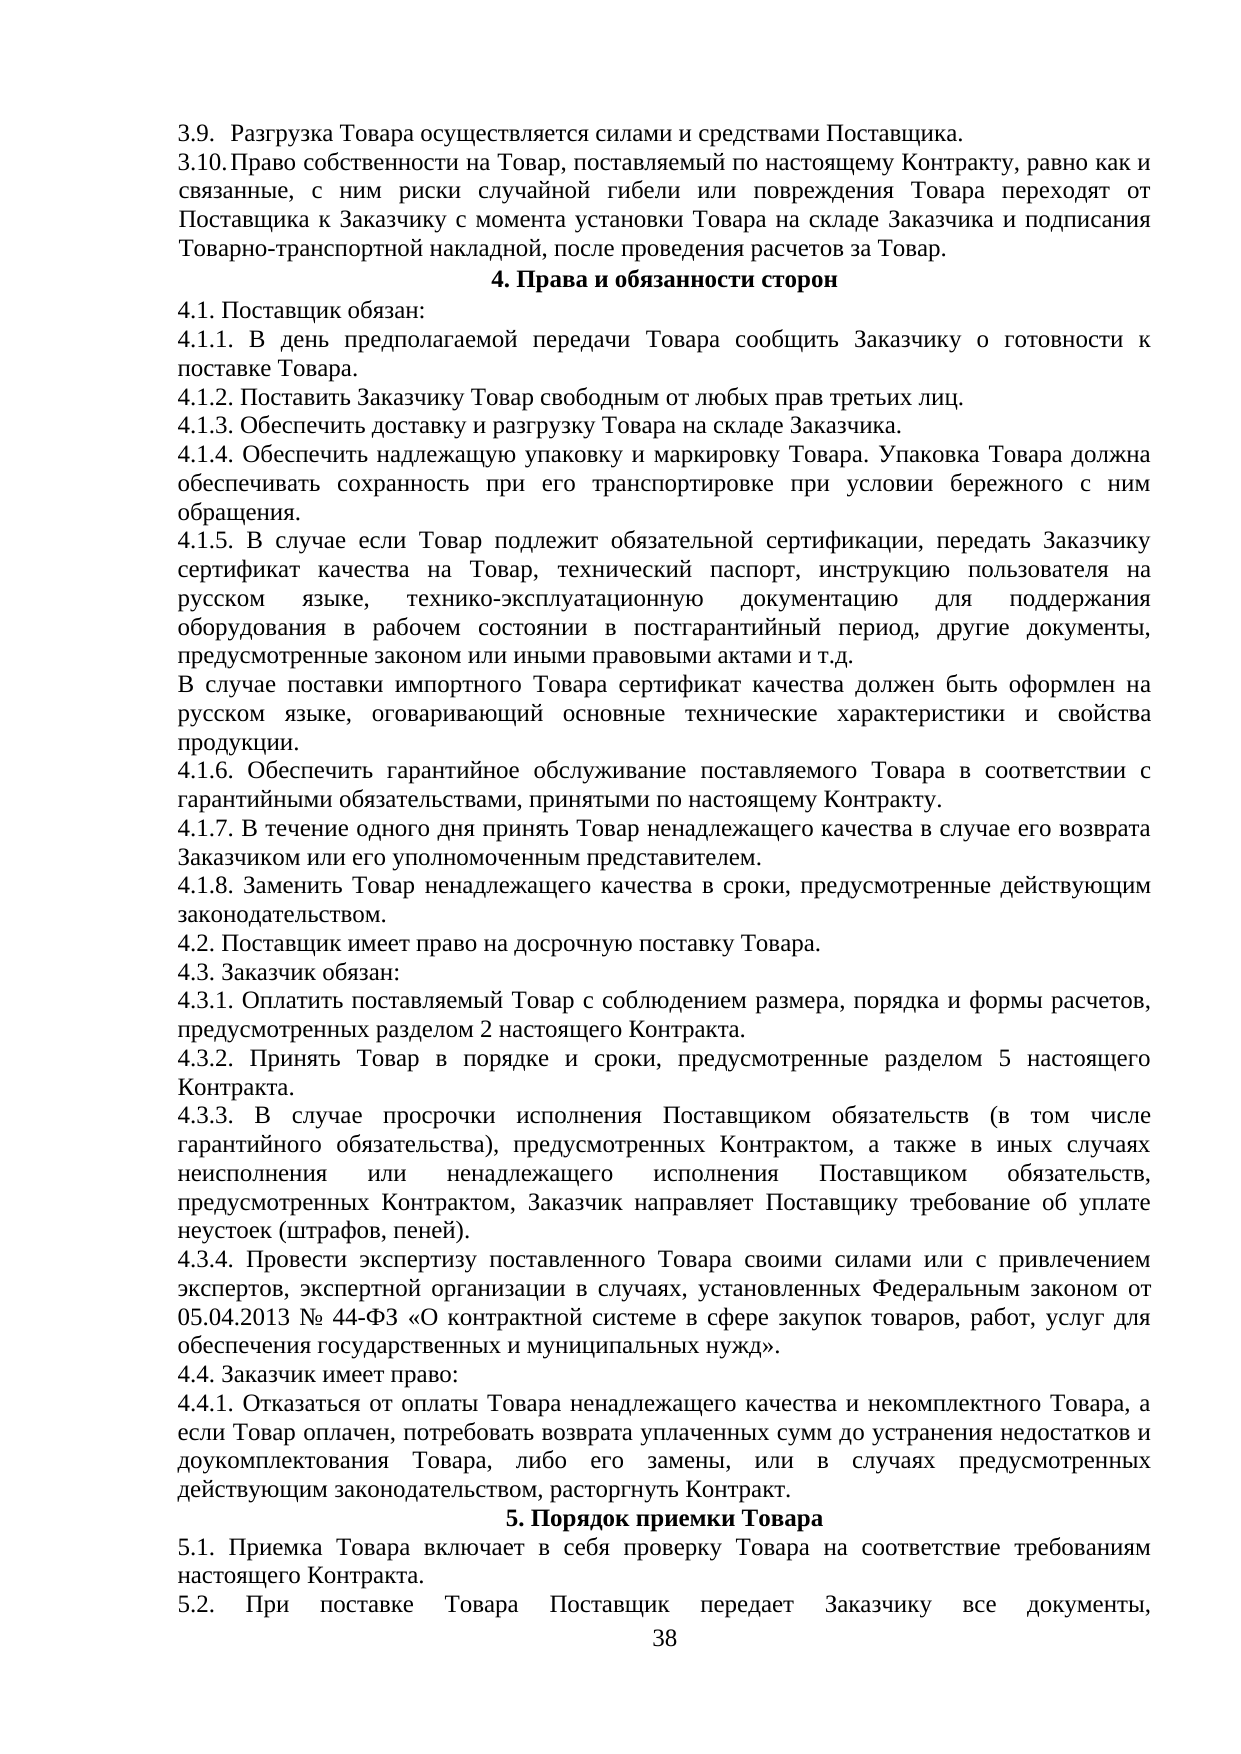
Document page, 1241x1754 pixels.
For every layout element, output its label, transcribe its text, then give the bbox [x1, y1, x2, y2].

text 4.4. Заказчик имеет право: [177, 1359, 1152, 1388]
text 4.1.5. В случае если Товар подлежит обязательной сертификации, передать Заказчику сертификат качества на Товар, технический паспорт, инструкцию пользователя на русском языке, технико-эксплуатационную документацию для поддержания оборудования в рабочем состоянии в постгарантийный период, другие документы, предусмотренные законом или иными правовыми актами и т.д. [177, 526, 1152, 669]
text 4.3. Заказчик обязан: [177, 957, 1152, 986]
text 4.2. Поставщик имеет право на досрочную поставку Товара. [177, 928, 1152, 957]
text 4.1.3. Обеспечить доставку и разгрузку Товара на складе Заказчика. [177, 411, 1152, 439]
text 5.1. Приемка Товара включает в себя проверку Товара на соответствие требованиям настоящего Контракта. [177, 1532, 1152, 1589]
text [177, 1589, 1152, 1618]
list Разгрузка Товара осуществляется силами и средствами Поставщика. [177, 118, 1152, 147]
text 4.4.1. Отказаться от оплаты Товара ненадлежащего качества и некомплектного Товара, а если Товар оплачен, потребовать возврата уплаченных сумм до устранения недостатков и доукомплектования Товара, либо его замены, или в случаях предусмотренных действующим законодательством, расторгнуть Контракт. [177, 1388, 1152, 1503]
text 4.1.4. Обеспечить надлежащую упаковку и маркировку Товара. Упаковка Товара должна обеспечивать сохранность при его транспортировке при условии бережного с ним обращения. [177, 439, 1152, 526]
text В случае поставки импортного Товара сертификат качества должен быть оформлен на русском языке, оговаривающий основные технические характеристики и свойства продукции. [177, 669, 1152, 756]
text 4.1.8. Заменить Товар ненадлежащего качества в сроки, предусмотренные действующим законодательством. [177, 871, 1152, 928]
text 4.1. Поставщик обязан: [177, 296, 1152, 324]
list Право собственности на Товар, поставляемый по настоящему Контракту, равно как и связанные, с ним риски случайной гибели или повреждения Товара переходят от Поставщика к Заказчику с момента установки Товара на складе Заказчика и подписания Товарно-транспортной накладной, после проведения расчетов за Товар. [177, 147, 1152, 262]
text 4.3.4. Провести экспертизу поставленного Товара своими силами или с привлечением экспертов, экспертной организации в случаях, установленных Федеральным законом от 05.04.2013 № 44-ФЗ «О контрактной системе в сфере закупок товаров, работ, услуг для обеспечения государственных и муниципальных нужд». [177, 1244, 1152, 1359]
text 4. Права и обязанности сторон [177, 264, 1152, 293]
text 4.3.2. Принять Товар в порядке и сроки, предусмотренные разделом 5 настоящего Контракта. [177, 1043, 1152, 1101]
text 4.1.2. Поставить Заказчику Товар свободным от любых прав третьих лиц. [177, 382, 1152, 411]
text 5. Порядок приемки Товара [177, 1503, 1152, 1532]
text 4.3.3. В случае просрочки исполнения Поставщиком обязательств (в том числе гарантийного обязательства), предусмотренных Контрактом, а также в иных случаях неисполнения или ненадлежащего исполнения Поставщиком обязательств, предусмотренных Контрактом, Заказчик направляет Поставщику требование об уплате неустоек (штрафов, пеней). [177, 1101, 1152, 1244]
text 4.3.1. Оплатить поставляемый Товар с соблюдением размера, порядка и формы расчетов, предусмотренных разделом 2 настоящего Контракта. [177, 986, 1152, 1043]
text 4.1.6. Обеспечить гарантийное обслуживание поставляемого Товара в соответствии с гарантийными обязательствами, принятыми по настоящему Контракту. [177, 756, 1152, 813]
text 4.1.1. В день предполагаемой передачи Товара сообщить Заказчику о готовности к поставке Товара. [177, 324, 1152, 382]
text 4.1.7. В течение одного дня принять Товар ненадлежащего качества в случае его возврата Заказчиком или его уполномоченным представителем. [177, 813, 1152, 871]
